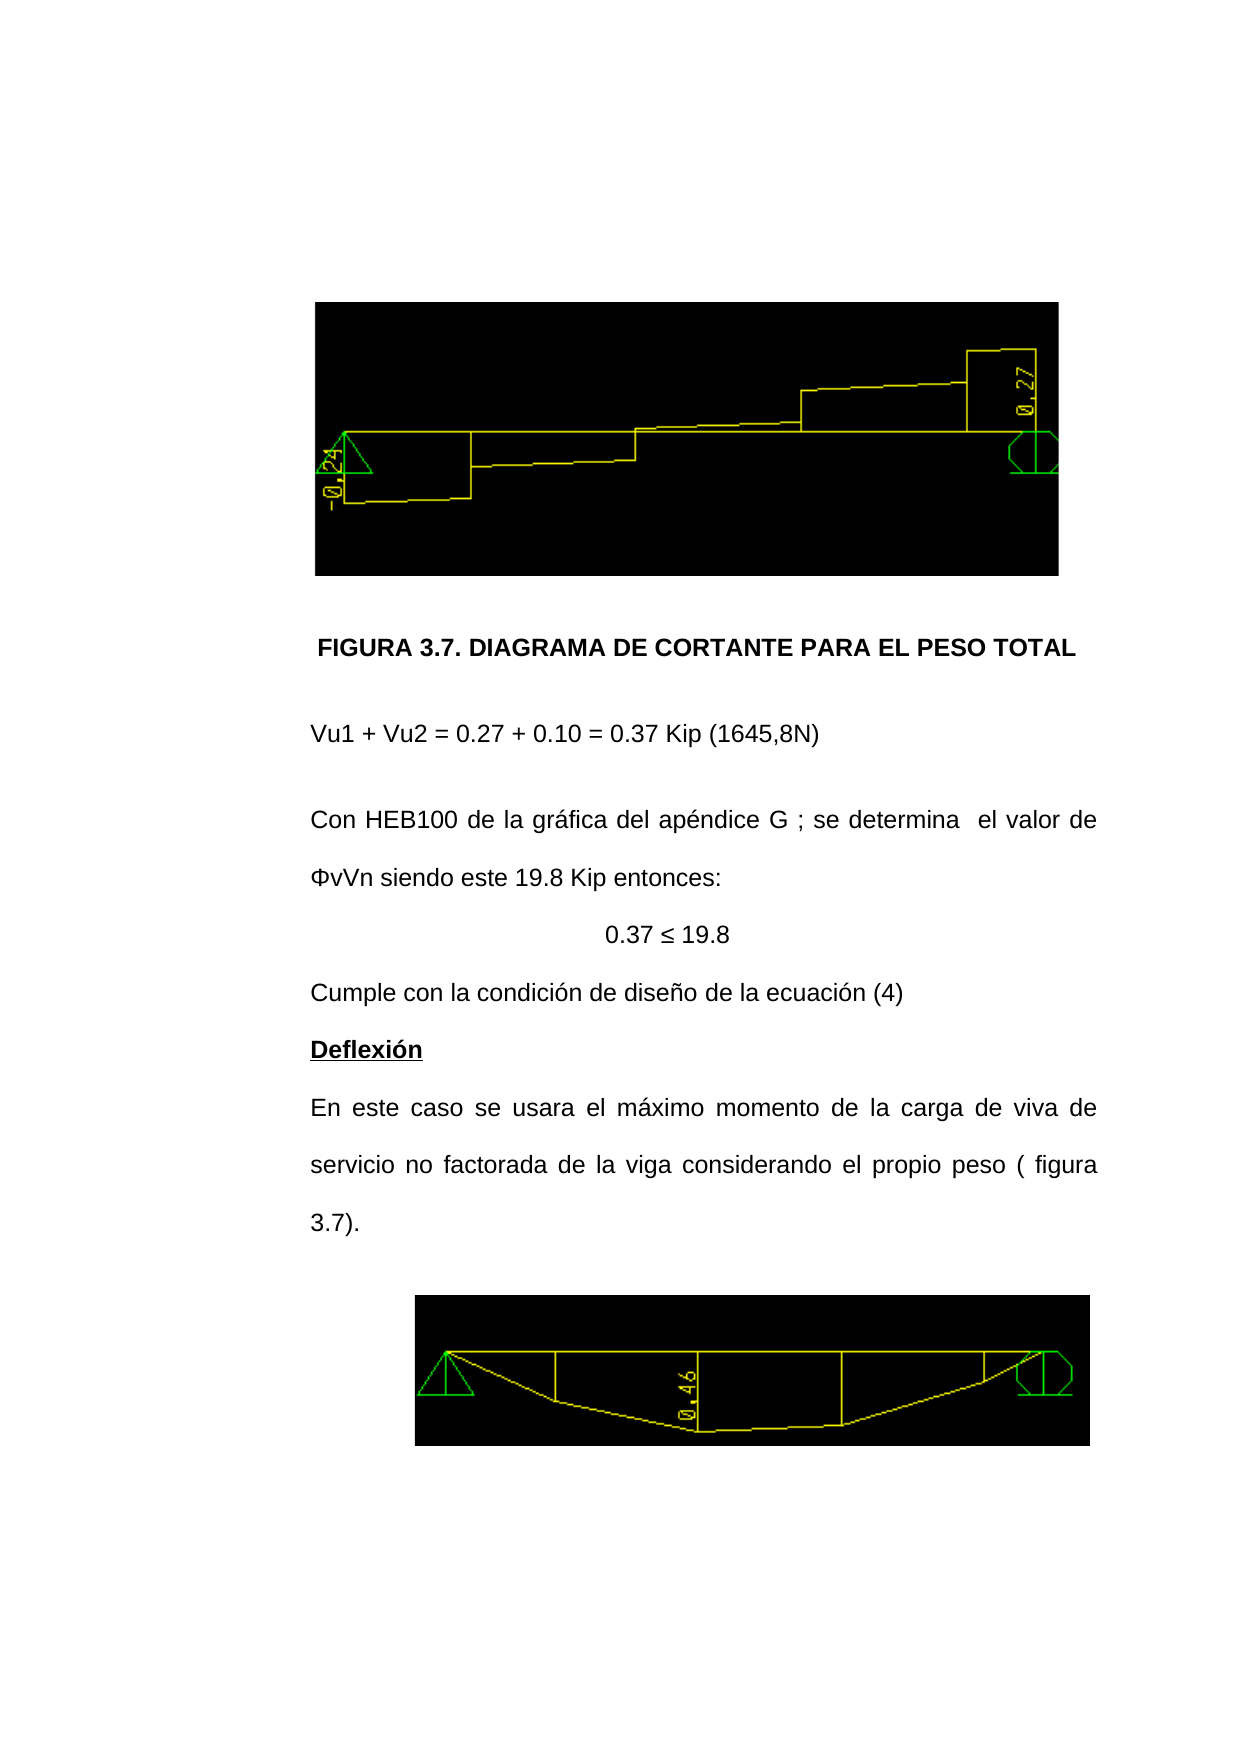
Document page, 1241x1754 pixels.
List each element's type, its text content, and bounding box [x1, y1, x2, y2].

text 0.37 ≤ 19.8 [236, 920, 1098, 949]
text Cumple con la condición de diseño de la ecuación (4) [236, 977, 1098, 1006]
text En este caso se usara el máximo momento de la carga de viva de servicio no factorada de la viga considerando el propio peso ( figura 3.7). [310, 1092, 1098, 1236]
text FIGURA 3.7. DIAGRAMA DE CORTANTE PARA EL PESO TOTAL [295, 294, 1098, 661]
text Con HEB100 de la gráfica del apéndice G ; se determina el valor de ΦvVn siendo este 19.8 Kip entonces: [310, 805, 1098, 891]
text Deflexión [236, 1035, 1098, 1064]
text Vu1 + Vu2 = 0.27 + 0.10 = 0.37 Kip (1645,8N) [236, 719, 1098, 747]
